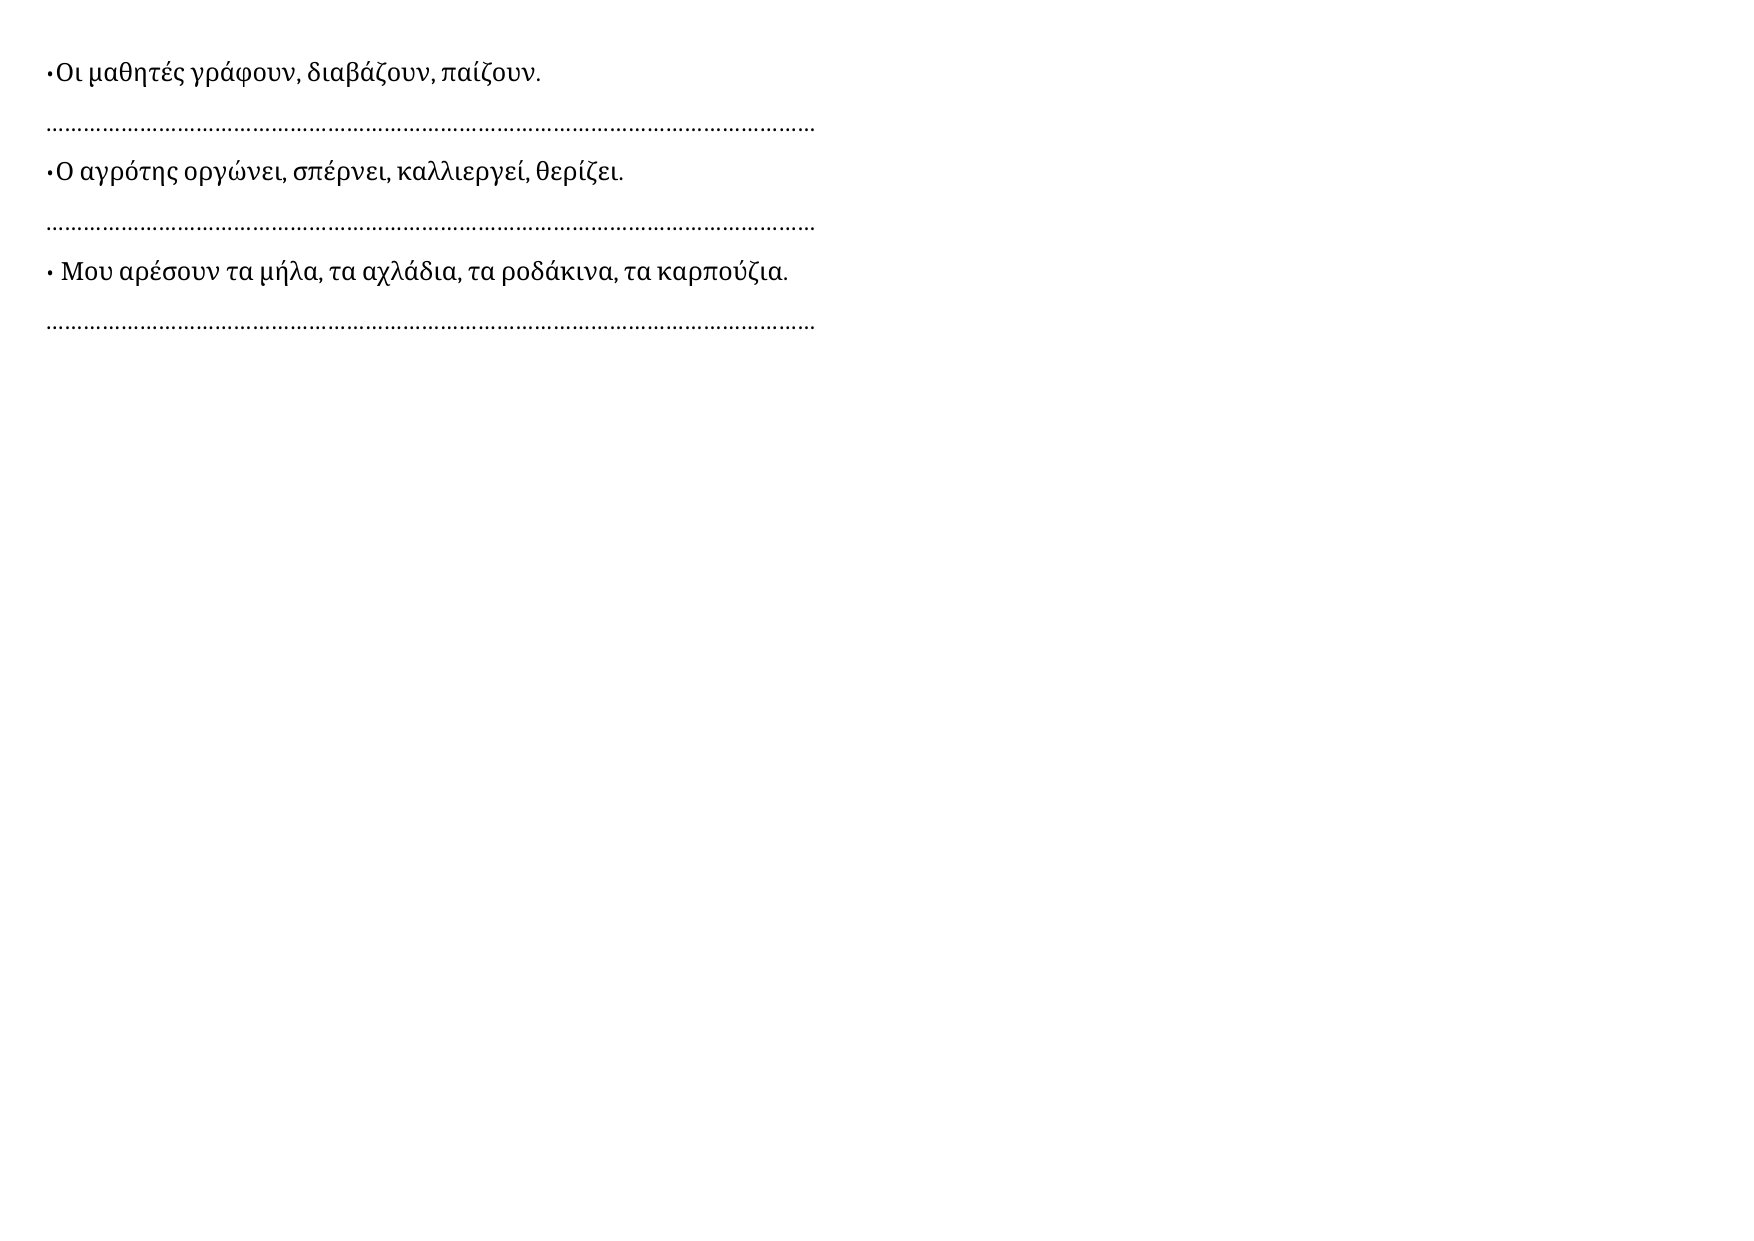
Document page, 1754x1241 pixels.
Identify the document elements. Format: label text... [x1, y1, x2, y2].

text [44, 208, 817, 237]
text • Μου αρέσουν τα μήλα, τα αχλάδια, τα ροδάκινα, τα καρπούζια. [44, 257, 817, 286]
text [44, 158, 817, 187]
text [44, 109, 817, 137]
text …………………………………………………………………………………………………………… [44, 307, 817, 336]
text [44, 59, 817, 88]
